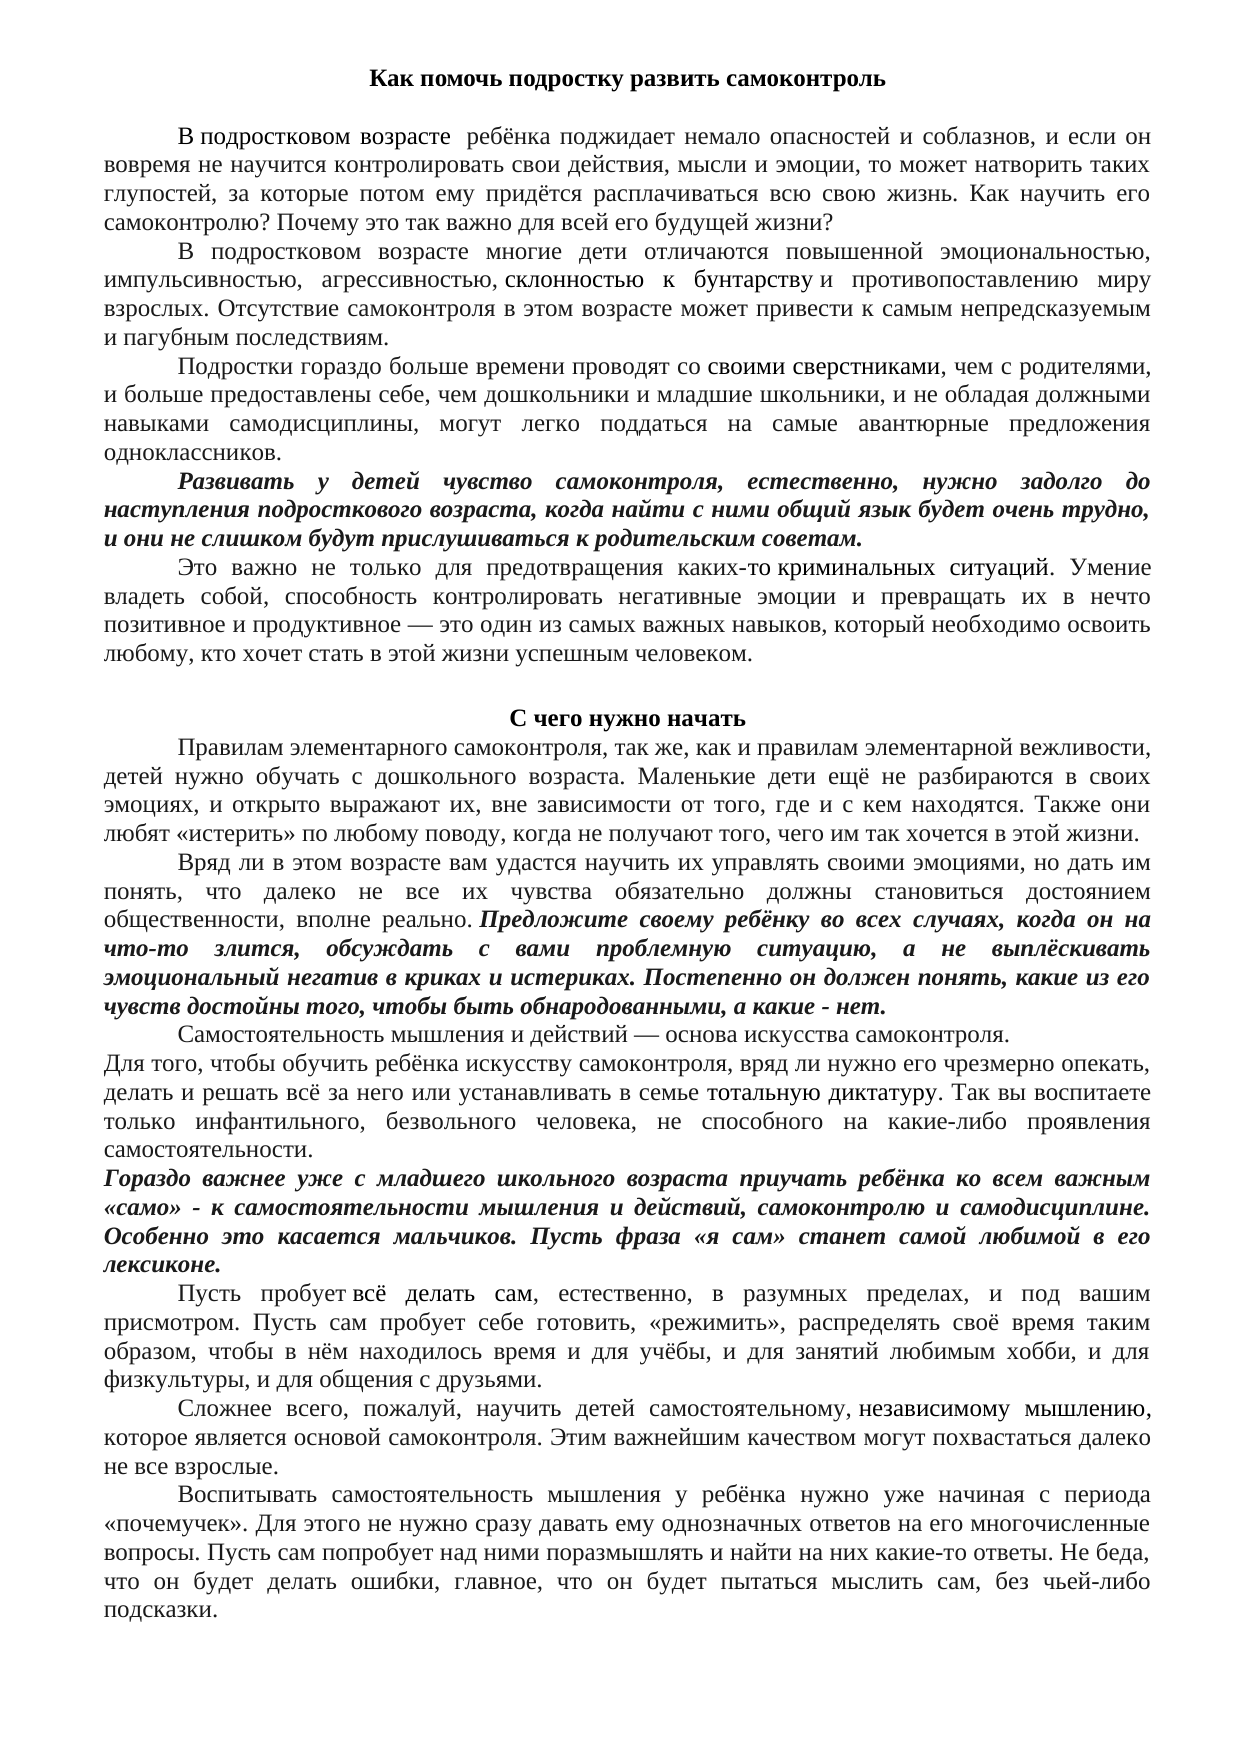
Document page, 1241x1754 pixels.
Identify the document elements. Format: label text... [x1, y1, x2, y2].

text Подростки гораздо больше времени проводят со своими сверстниками, чем с родителями, и больше предоставлены себе, чем дошкольники и младшие школьники, и не обладая должными навыками самодисциплины, могут легко поддаться на самые авантюрные предложения одноклассников. [103, 351, 1152, 466]
text В подростковом возрасте многие дети отличаются повышенной эмоциональностью, импульсивностью, агрессивностью, склонностью к бунтарству и противопоставлению миру взрослых. Отсутствие самоконтроля в этом возрасте может привести к самым непредсказуемым и пагубным последствиям. [103, 236, 1152, 351]
text Сложнее всего, пожалуй, научить детей самостоятельному, независимому мышлению, которое является основой самоконтроля. Этим важнейшим качеством могут похвастаться далеко не все взрослые. [103, 1393, 1152, 1479]
text Развивать у детей чувство самоконтроля, естественно, нужно задолго до наступления подросткового возраста, когда найти с ними общий язык будет очень трудно, и они не слишком будут прислушиваться к родительским советам. [103, 466, 1152, 552]
text Это важно не только для предотвращения каких-то криминальных ситуаций. Умение владеть собой, способность контролировать негативные эмоции и превращать их в нечто позитивное и продуктивное — это один из самых важных навыков, который необходимо освоить любому, кто хочет стать в этой жизни успешным человеком. [103, 552, 1152, 667]
text Пусть пробует всё делать сам, естественно, в разумных пределах, и под вашим присмотром. Пусть сам пробует себе готовить, «режимить», распределять своё время таким образом, чтобы в нём находилось время и для учёбы, и для занятий любимым хобби, и для физкультуры, и для общения с друзьями. [103, 1278, 1152, 1393]
text С чего нужно начать [103, 699, 1152, 732]
text Гораздо важнее уже с младшего школьного возраста приучать ребёнка ко всем важным «само» - к самостоятельности мышления и действий, самоконтролю и самодисциплине. Особенно это касается мальчиков. Пусть фраза «я сам» станет самой любимой в его лексиконе. [103, 1163, 1152, 1278]
text В подростковом возрасте ребёнка поджидает немало опасностей и соблазнов, и если он вовремя не научится контролировать свои действия, мысли и эмоции, то может натворить таких глупостей, за которые потом ему придётся расплачиваться всю свою жизнь. Как научить его самоконтролю? Почему это так важно для всей его будущей жизни? [103, 121, 1152, 236]
text Для того, чтобы обучить ребёнка искусству самоконтроля, вряд ли нужно его чрезмерно опекать, делать и решать всё за него или устанавливать в семье тотальную диктатуру. Так вы воспитаете только инфантильного, безвольного человека, не способного на какие-либо проявления самостоятельности. [103, 1048, 1152, 1163]
text Правилам элементарного самоконтроля, так же, как и правилам элементарной вежливости, детей нужно обучать с дошкольного возраста. Маленькие дети ещё не разбираются в своих эмоциях, и открыто выражают их, вне зависимости от того, где и с кем находятся. Также они любят «истерить» по любому поводу, когда не получают того, чего им так хочется в этой жизни. [103, 732, 1152, 847]
text Воспитывать самостоятельность мышления у ребёнка нужно уже начиная с периода «почемучек». Для этого не нужно сразу давать ему однозначных ответов на его многочисленные вопросы. Пусть сам попробует над ними поразмышлять и найти на них какие-то ответы. Не беда, что он будет делать ошибки, главное, что он будет пытаться мыслить сам, без чьей-либо подсказки. [103, 1479, 1152, 1623]
text Вряд ли в этом возрасте вам удастся научить их управлять своими эмоциями, но дать им понять, что далеко не все их чувства обязательно должны становиться достоянием общественности, вполне реально. Предложите своему ребёнку во всех случаях, когда он на что-то злится, обсуждать с вами проблемную ситуацию, а не выплёскивать эмоциональный негатив в криках и истериках. Постепенно он должен понять, какие из его чувств достойны того, чтобы быть обнародованными, а какие - нет. [103, 847, 1152, 1019]
text Как помочь подростку развить самоконтроль [103, 59, 1152, 92]
text Самостоятельность мышления и действий — основа искусства самоконтроля. [103, 1019, 1152, 1048]
